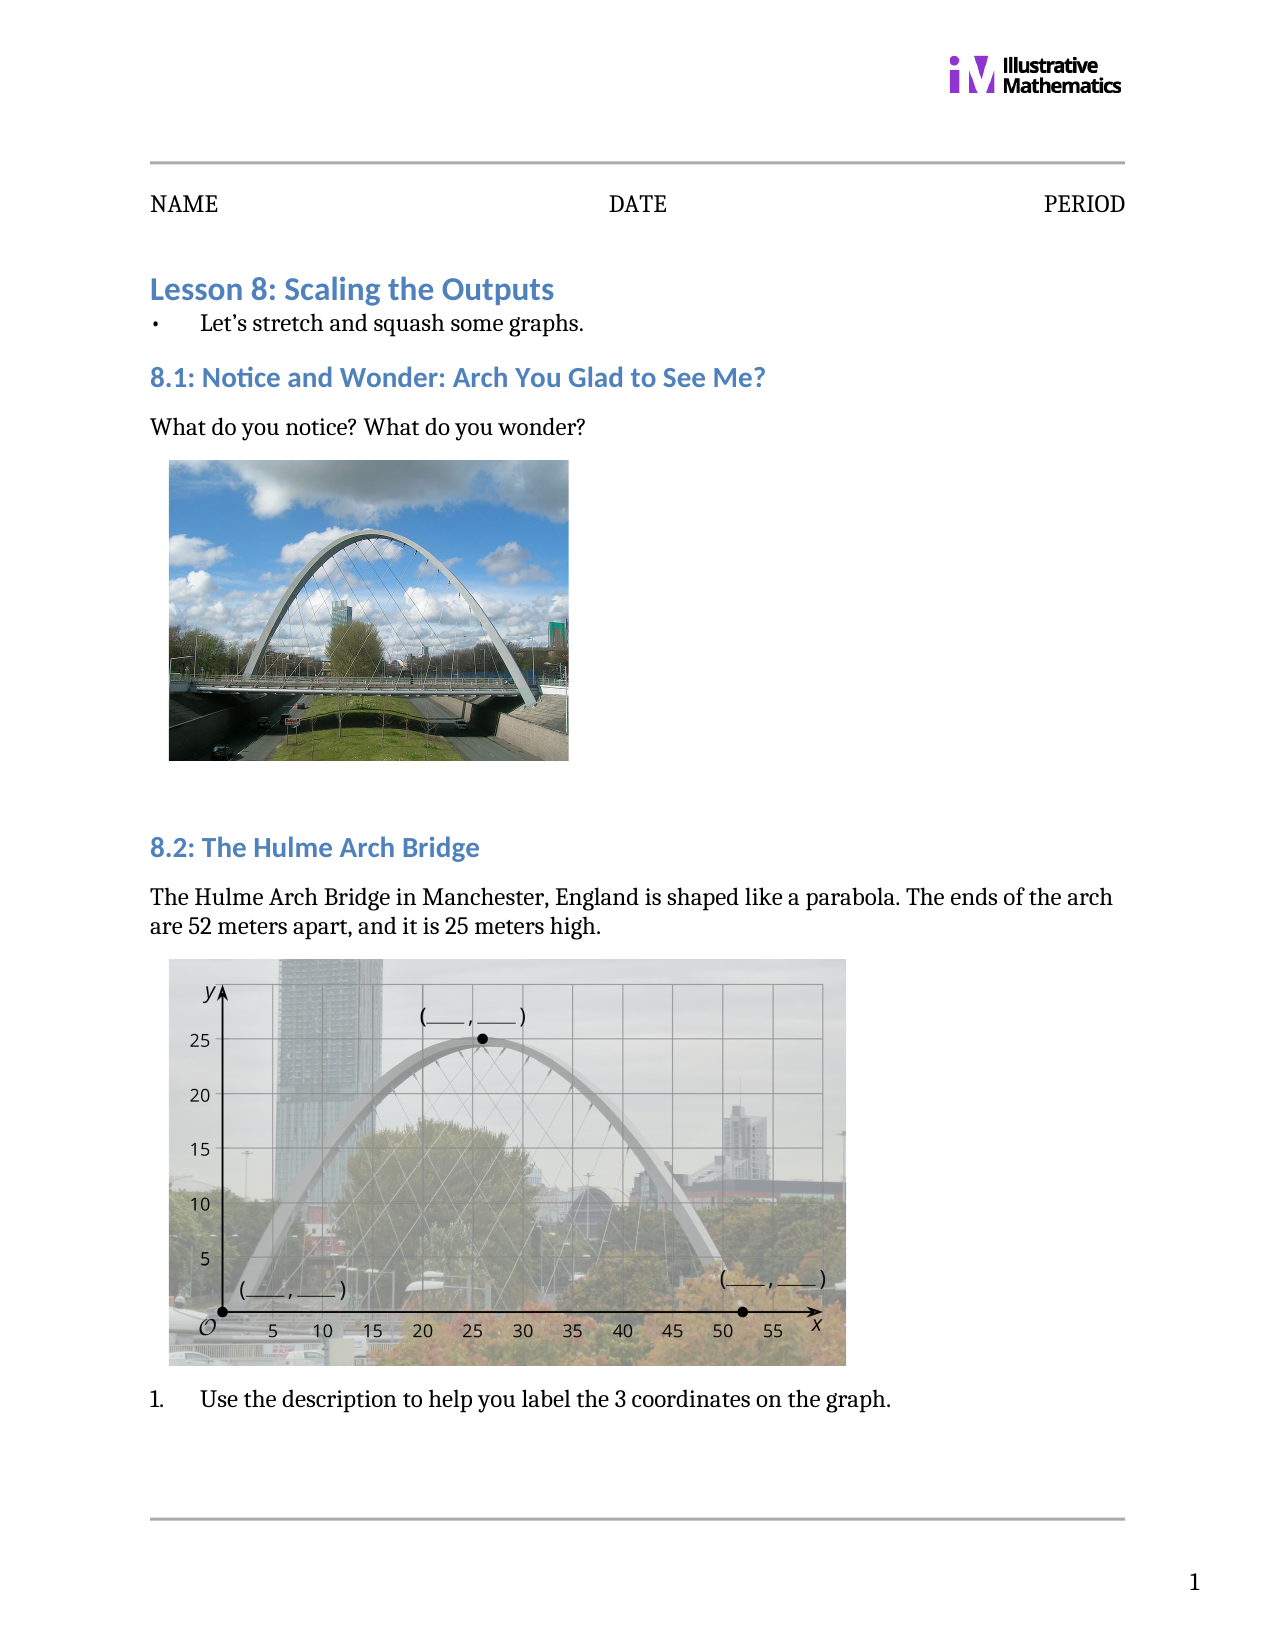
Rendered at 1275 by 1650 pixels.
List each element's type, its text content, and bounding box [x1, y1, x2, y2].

picture [168, 460, 569, 761]
picture [949, 55, 1121, 93]
list Use the description to help you label the 3 coordinates on the graph. [150, 1384, 1125, 1413]
subtitle Lesson 8: Scaling the Outputs [150, 268, 1125, 309]
list Let’s stretch and squash some graphs. [150, 309, 1125, 338]
subtitle 8.1: Notice and Wonder: Arch You Glad to See Me? [150, 359, 1125, 394]
picture [168, 959, 847, 1366]
text The Hulme Arch Bridge in Manchester, England is shaped like a parabola. The ends of the arch are 52 meters apart, and it is 25 meters high. [150, 883, 1125, 941]
text What do you notice? What do you wonder? [150, 413, 1125, 442]
subtitle 8.2: The Hulme Arch Bridge [150, 829, 1125, 864]
